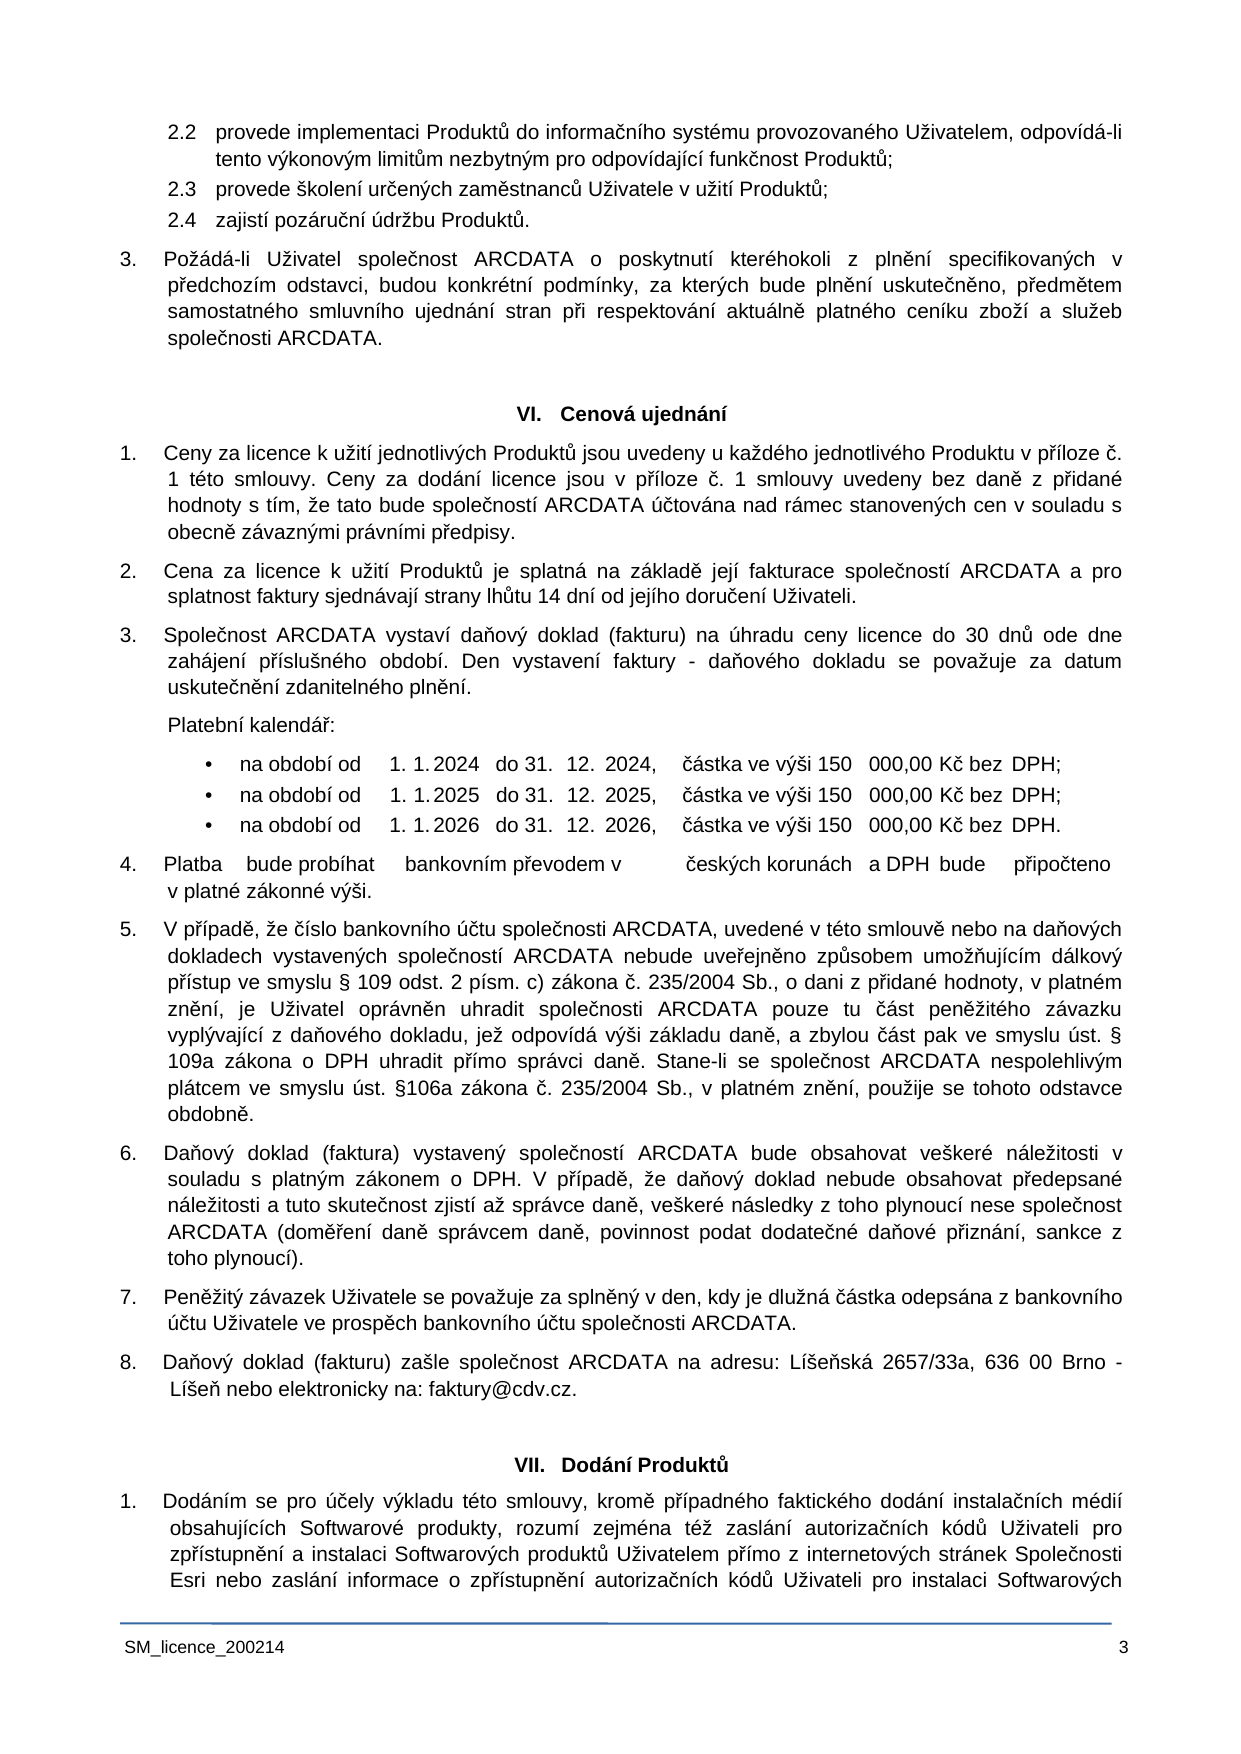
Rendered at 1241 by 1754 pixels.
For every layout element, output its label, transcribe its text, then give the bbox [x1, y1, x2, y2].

list zajistí pozáruční údržbu Produktů. [119, 207, 1123, 231]
list Cena za licence k užití Produktů je splatná na základě její fakturace společností ARCDATA a pro splatnost faktury sjednávají strany lhůtu 14 dní od jejího doručení Uživateli. [119, 558, 1123, 608]
list Platba bude probíhat bankovním převodem v českých korunách a DPH bude připočteno [119, 852, 1123, 876]
list Dodání Produktů [119, 1453, 1123, 1477]
list Požádá-li Uživatel společnost ARCDATA o poskytnutí kteréhokoli z plnění specifikovaných v předchozím odstavci, budou konkrétní podmínky, za kterých bude plnění uskutečněno, předmětem samostatného smluvního ujednání stran při respektování aktuálně platného ceníku zboží a služeb společnosti ARCDATA. [119, 246, 1123, 349]
list Peněžitý závazek Uživatele se považuje za splněný v den, kdy je dlužná částka odepsána z bankovního účtu Uživatele ve prospěch bankovního účtu společnosti ARCDATA. [119, 1285, 1123, 1335]
list na období od 1. 1. 2024 do 31. 12. 2024, částka ve výši 150 000,00 Kč bez DPH; [119, 752, 1123, 776]
list provede školení určených zaměstnanců Uživatele v užití Produktů; [119, 177, 1123, 201]
list na období od 1. 1. 2026 do 31. 12. 2026, částka ve výši 150 000,00 Kč bez DPH. [119, 813, 1123, 837]
list provede implementaci Produktů do informačního systému provozovaného Uživatelem, odpovídá-li tento výkonovým limitům nezbytným pro odpovídající funkčnost Produktů; [167, 120, 1123, 170]
list na období od 1. 1. 2025 do 31. 12. 2025, částka ve výši 150 000,00 Kč bez DPH; [119, 783, 1123, 807]
list Cenová ujednání [119, 402, 1123, 426]
list Daňový doklad (fakturu) zašle společnost ARCDATA na adresu: Líšeňská 2657/33a, 636 00 Brno - Líšeň nebo elektronicky na: faktury@cdv.cz. [119, 1350, 1123, 1400]
list Společnost ARCDATA vystaví daňový doklad (fakturu) na úhradu ceny licence do 30 dnů ode dne zahájení příslušného období. Den vystavení faktury - daňového dokladu se považuje za datum uskutečnění zdanitelného plnění. [119, 623, 1123, 699]
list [119, 1489, 1123, 1592]
list Ceny za licence k užití jednotlivých Produktů jsou uvedeny u každého jednotlivého Produktu v příloze č. 1 této smlouvy. Ceny za dodání licence jsou v příloze č. 1 smlouvy uvedeny bez daně z přidané hodnoty s tím, že tato bude společností ARCDATA účtována nad rámec stanovených cen v souladu s obecně závaznými právními předpisy. [119, 441, 1123, 544]
text v platné zákonné výši. [119, 878, 1123, 902]
list Daňový doklad (faktura) vystavený společností ARCDATA bude obsahovat veškeré náležitosti v souladu s platným zákonem o DPH. V případě, že daňový doklad nebude obsahovat předepsané náležitosti a tuto skutečnost zjistí až správce daně, veškeré následky z toho plynoucí nese společnost ARCDATA (doměření daně správcem daně, povinnost podat dodatečné daňové přiznání, sankce z toho plynoucí). [119, 1141, 1123, 1270]
text Platební kalendář: [119, 713, 1123, 737]
list V případě, že číslo bankovního účtu společnosti ARCDATA, uvedené v této smlouvě nebo na daňových dokladech vystavených společností ARCDATA nebude uveřejněno způsobem umožňujícím dálkový přístup ve smyslu § 109 odst. 2 písm. c) zákona č. 235/2004 Sb., o dani z přidané hodnoty, v platném znění, je Uživatel oprávněn uhradit společnosti ARCDATA pouze tu část peněžitého závazku vyplývající z daňového dokladu, jež odpovídá výši základu daně, a zbylou část pak ve smyslu úst. § 109a zákona o DPH uhradit přímo správci daně. Stane-li se společnost ARCDATA nespolehlivým plátcem ve smyslu úst. §106a zákona č. 235/2004 Sb., v platném znění, použije se tohoto odstavce obdobně. [119, 917, 1123, 1126]
